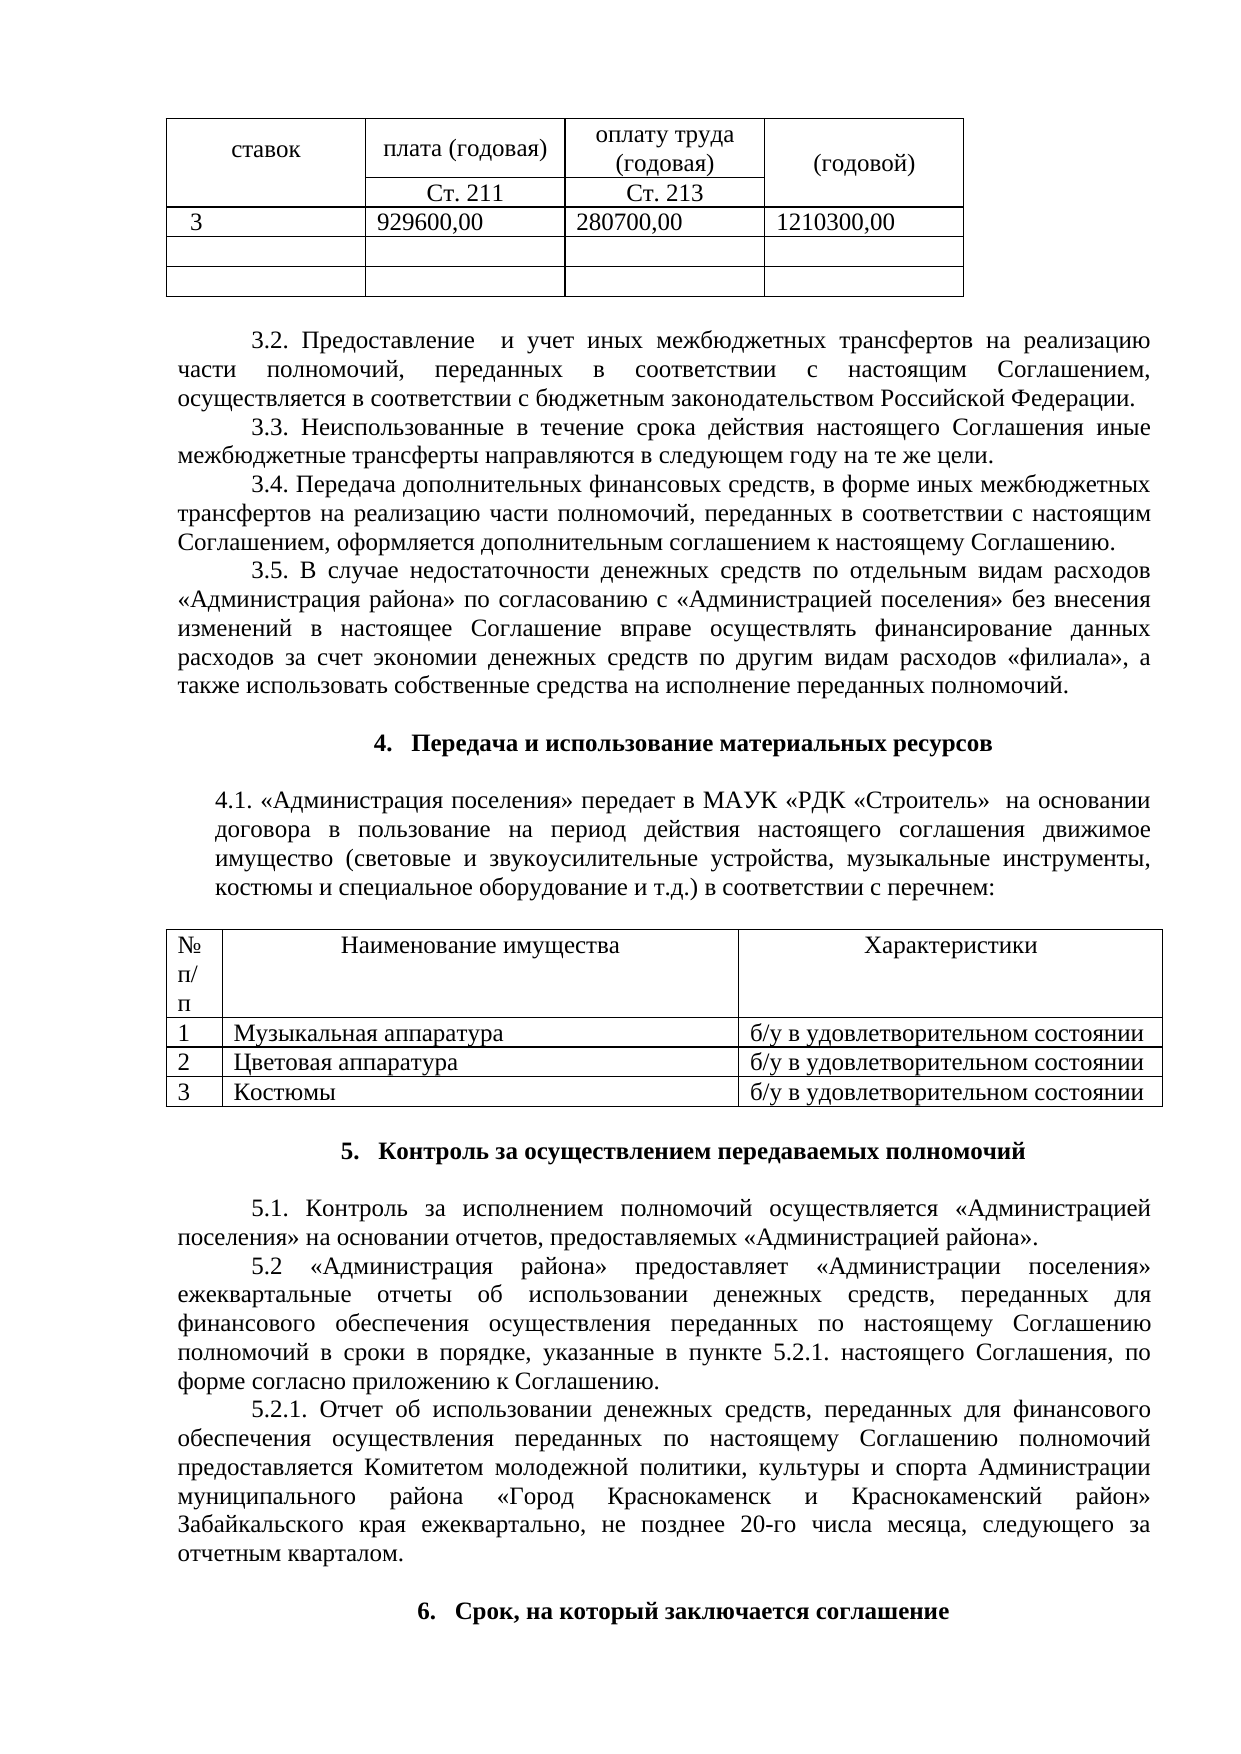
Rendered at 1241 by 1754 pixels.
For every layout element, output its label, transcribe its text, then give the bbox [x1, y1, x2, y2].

table_cell 1210300,00 [765, 208, 963, 236]
table_cell 1 [167, 1018, 222, 1046]
list Срок, на который заключается соглашение [215, 1596, 1152, 1624]
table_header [366, 119, 564, 177]
list Передача и использование материальных ресурсов [215, 728, 1152, 757]
table_cell б/у в удовлетворительном состоянии [739, 1048, 1162, 1076]
table_header Итого ФОТ (годовой) [765, 119, 963, 206]
table_header Наименование имущества [223, 930, 738, 1017]
text 4.1. «Администрация поселения» передает в МАУК «РДК «Строитель» на основании договора в пользование на период действия настоящего соглашения движимое имущество (световые и звукоусилительные устройства, музыкальные инструменты, костюмы и специальное оборудование и т.д.) в соответствии с перечнем: [215, 786, 1152, 901]
table_cell [765, 267, 963, 296]
table_cell 3 [167, 208, 365, 236]
table_cell [566, 237, 764, 266]
text 5.2.1. Отчет об использовании денежных средств, переданных для финансового обеспечения осуществления переданных по настоящему Соглашению полномочий предоставляется Комитетом молодежной политики, культуры и спорта Администрации муниципального района «Город Краснокаменск и Краснокаменский район» Забайкальского края ежеквартально, не позднее 20-го числа месяца, следующего за отчетным кварталом. [177, 1394, 1152, 1567]
table_header Характеристики [739, 930, 1162, 1017]
table_cell б/у в удовлетворительном состоянии [739, 1018, 1162, 1046]
table_cell б/у в удовлетворительном состоянии [739, 1077, 1162, 1106]
table_cell [167, 237, 365, 266]
table_cell Ст. 211 [366, 178, 564, 206]
table_cell 280700,00 [566, 208, 764, 236]
list Контроль за осуществлением передаваемых полномочий [215, 1136, 1152, 1164]
table_cell [765, 237, 963, 266]
text 3.5. В случае недостаточности денежных средств по отдельным видам расходов «Администрация района» по согласованию с «Администрацией поселения» без внесения изменений в настоящее Соглашение вправе осуществлять финансирование данных расходов за счет экономии денежных средств по другим видам расходов «филиала», а также использовать собственные средства на исполнение переданных полномочий. [177, 556, 1152, 699]
table_cell [366, 267, 564, 296]
table_cell [366, 237, 564, 266]
table_header № п/п [167, 930, 222, 1017]
text 3.2. Предоставление и учет иных межбюджетных трансфертов на реализацию части полномочий, переданных в соответствии с настоящим Соглашением, осуществляется в соответствии с бюджетным законодательством Российской Федерации. [177, 326, 1152, 412]
table_cell Музыкальная аппаратура [223, 1018, 738, 1046]
table_cell [566, 267, 764, 296]
table_cell Костюмы [223, 1077, 738, 1106]
text 5.1. Контроль за исполнением полномочий осуществляется «Администрацией поселения» на основании отчетов, предоставляемых «Администрацией района». [177, 1193, 1152, 1251]
table_cell [167, 267, 365, 296]
text 3.4. Передача дополнительных финансовых средств, в форме иных межбюджетных трансфертов на реализацию части полномочий, переданных в соответствии с настоящим Соглашением, оформляется дополнительным соглашением к настоящему Соглашению. [177, 469, 1152, 556]
table_header Количество ставок [167, 119, 365, 206]
text 3.3. Неиспользованные в течение срока действия настоящего Соглашения иные межбюджетные трансферты направляются в следующем году на те же цели. [177, 412, 1152, 469]
table_cell Ст. 213 [566, 178, 764, 206]
text 5.2 «Администрация района» предоставляет «Администрации поселения» ежеквартальные отчеты об использовании денежных средств, переданных для финансового обеспечения осуществления переданных по настоящему Соглашению полномочий в сроки в порядке, указанные в пункте 5.2.1. настоящего Соглашения, по форме согласно приложению к Соглашению. [177, 1251, 1152, 1394]
table_cell 929600,00 [366, 208, 564, 236]
table_cell 2 [167, 1048, 222, 1076]
table_cell 3 [167, 1077, 222, 1106]
table_cell Цветовая аппаратура [223, 1048, 738, 1076]
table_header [566, 119, 764, 177]
